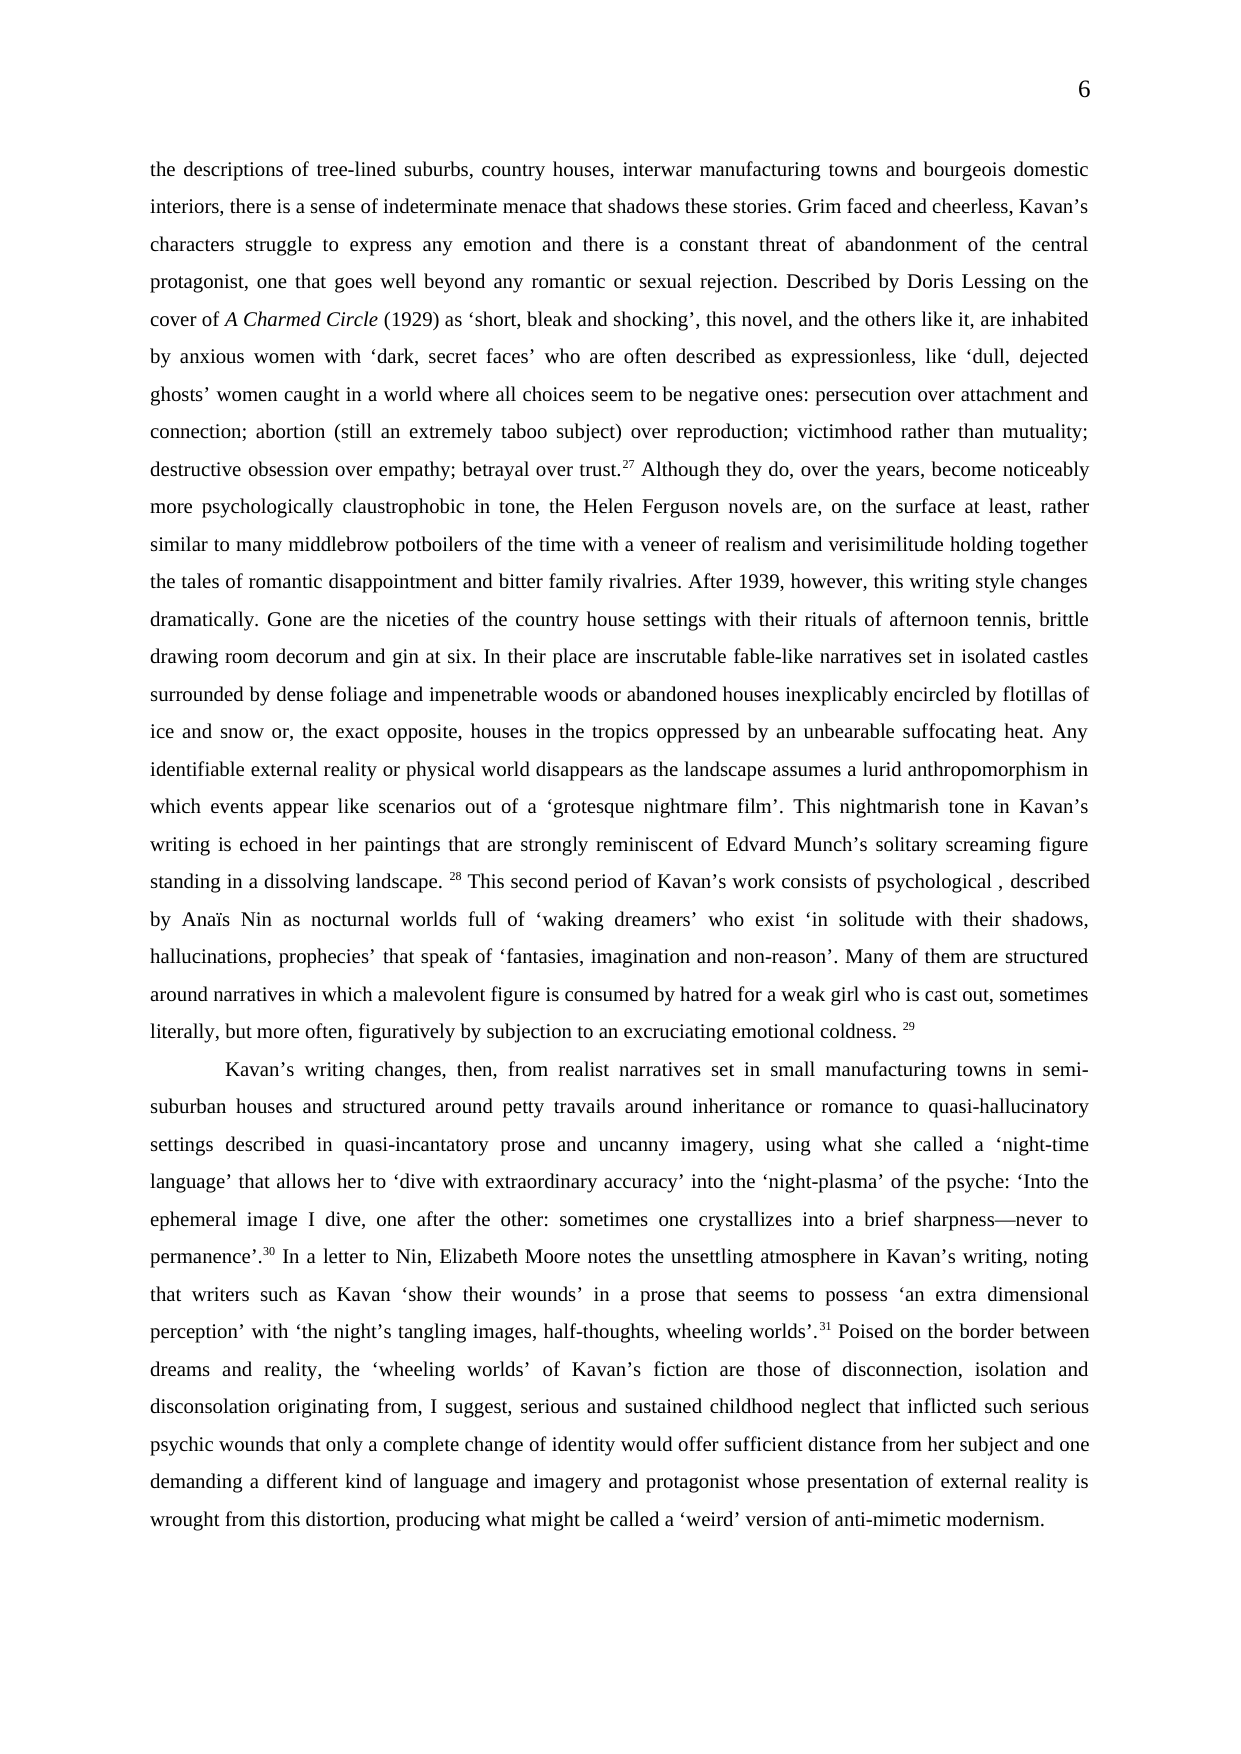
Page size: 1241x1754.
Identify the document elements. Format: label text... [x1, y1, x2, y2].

text Kavan’s writing changes, then, from realist narratives set in small manufacturing towns in semi-suburban houses and structured around petty travails around inheritance or romance to quasi-hallucinatory settings described in quasi-incantatory prose and uncanny imagery, using what she called a ‘night-time language’ that allows her to ‘dive with extraordinary accuracy’ into the ‘night-plasma’ of the psyche: ‘Into the ephemeral image I dive, one after the other: sometimes one crystallizes into a brief sharpness—never to permanence’. In a letter to Nin, Elizabeth Moore notes the unsettling atmosphere in Kavan’s writing, noting that writers such as Kavan ‘show their wounds’ in a prose that seems to possess ‘an extra dimensional perception’ with ‘the night’s tangling images, half-thoughts, wheeling worlds’. Poised on the border between dreams and reality, the ‘wheeling worlds’ of Kavan’s fiction are those of disconnection, isolation and disconsolation originating from, I suggest, serious and sustained childhood neglect that inflicted such serious psychic wounds that only a complete change of identity would offer sufficient distance from her subject and one demanding a different kind of language and imagery and protagonist whose presentation of external reality is wrought from this distortion, producing what might be called a ‘weird’ version of anti-mimetic modernism. [150, 1050, 1090, 1537]
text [150, 150, 1090, 1050]
